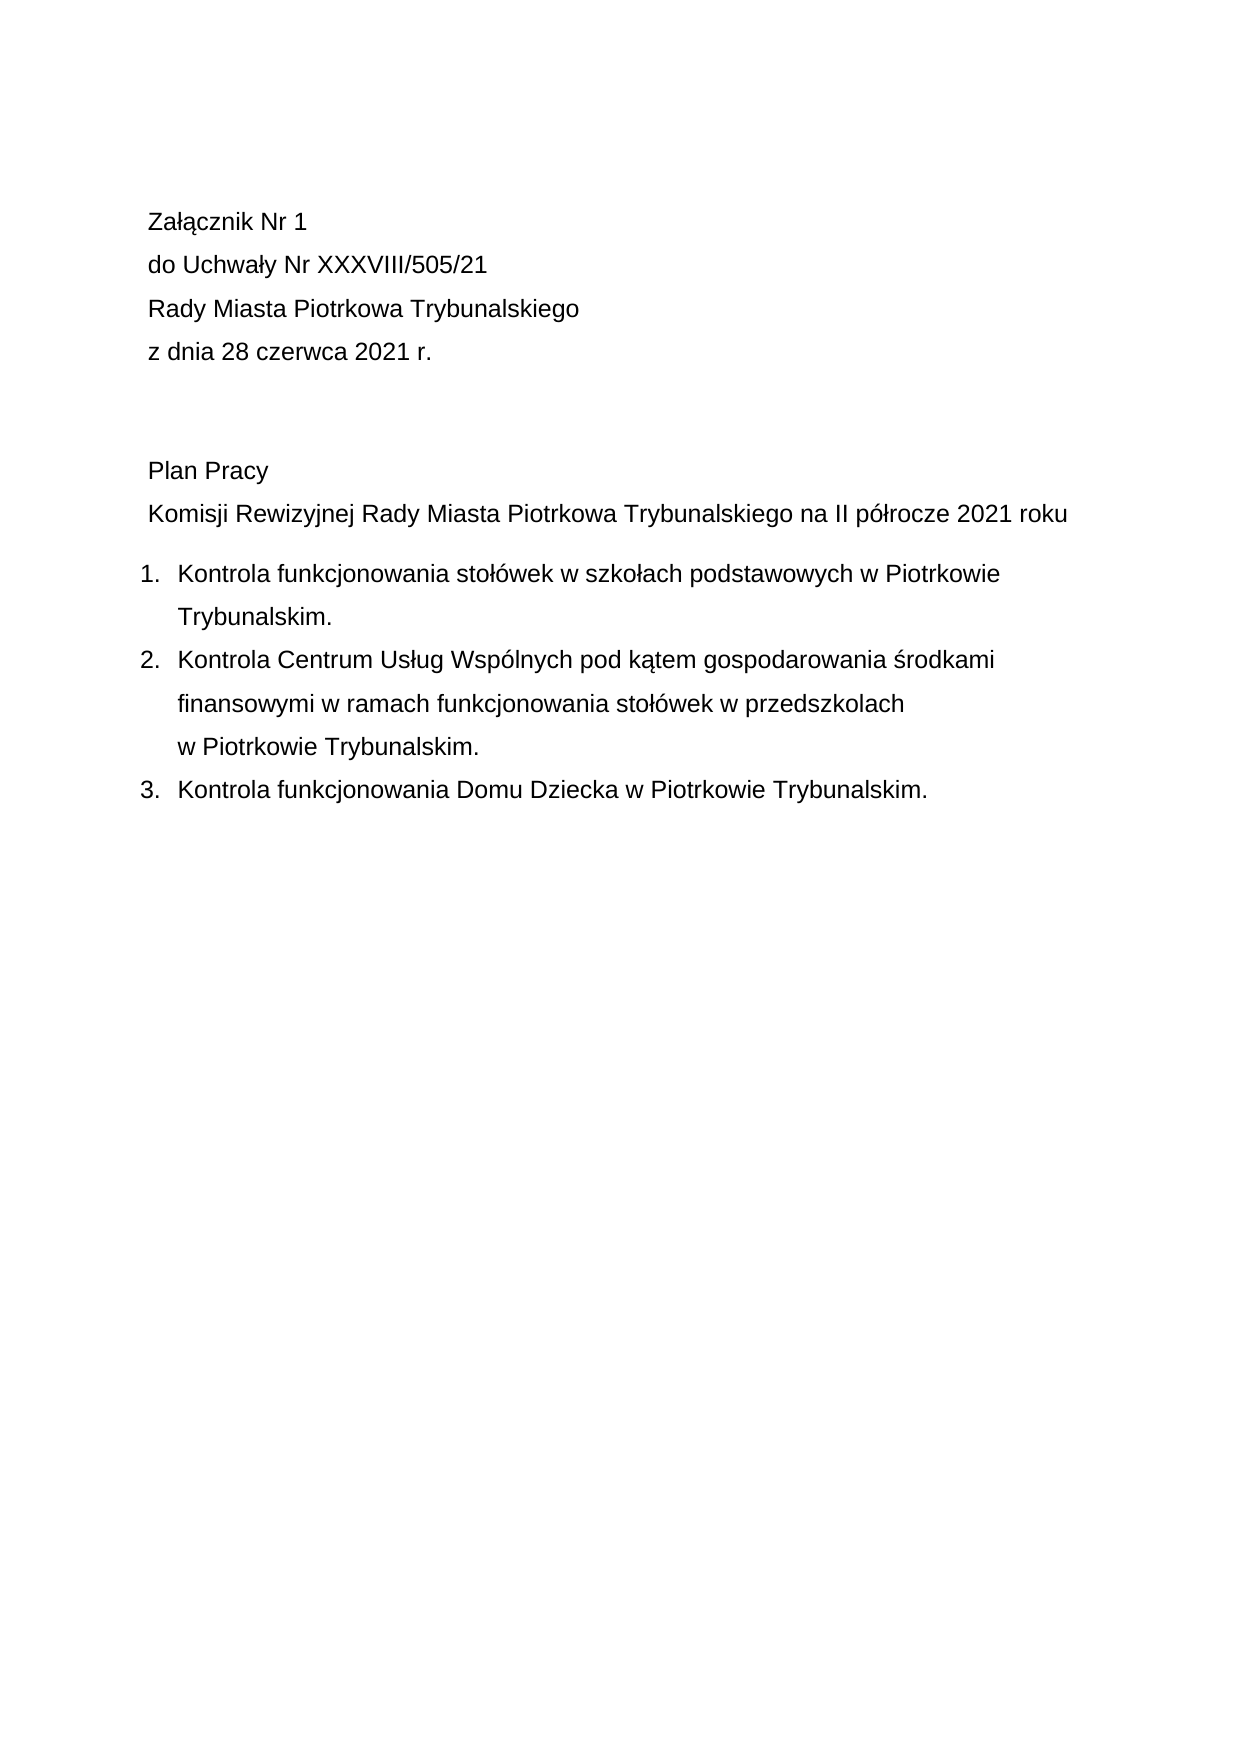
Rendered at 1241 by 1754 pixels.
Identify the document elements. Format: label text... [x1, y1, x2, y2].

text Komisji Rewizyjnej Rady Miasta Piotrkowa Trybunalskiego na II półrocze 2021 roku [148, 499, 1093, 528]
list Kontrola funkcjonowania Domu Dziecka w Piotrkowie Trybunalskim. [140, 775, 1093, 804]
text do Uchwały Nr XXXVIII/505/21 Rady Miasta Piotrkowa Trybunalskiego z dnia 28 czerwca 2021 r. [148, 251, 1093, 366]
subtitle Plan Pracy [148, 456, 1093, 485]
list Kontrola Centrum Usług Wspólnych pod kątem gospodarowania środkami finansowymi w ramach funkcjonowania stołówek w przedszkolach w Piotrkowie Trybunalskim. [140, 646, 1093, 761]
list Kontrola funkcjonowania stołówek w szkołach podstawowych w Piotrkowie Trybunalskim. [140, 559, 1093, 631]
text Załącznik Nr 1 [148, 207, 1093, 236]
